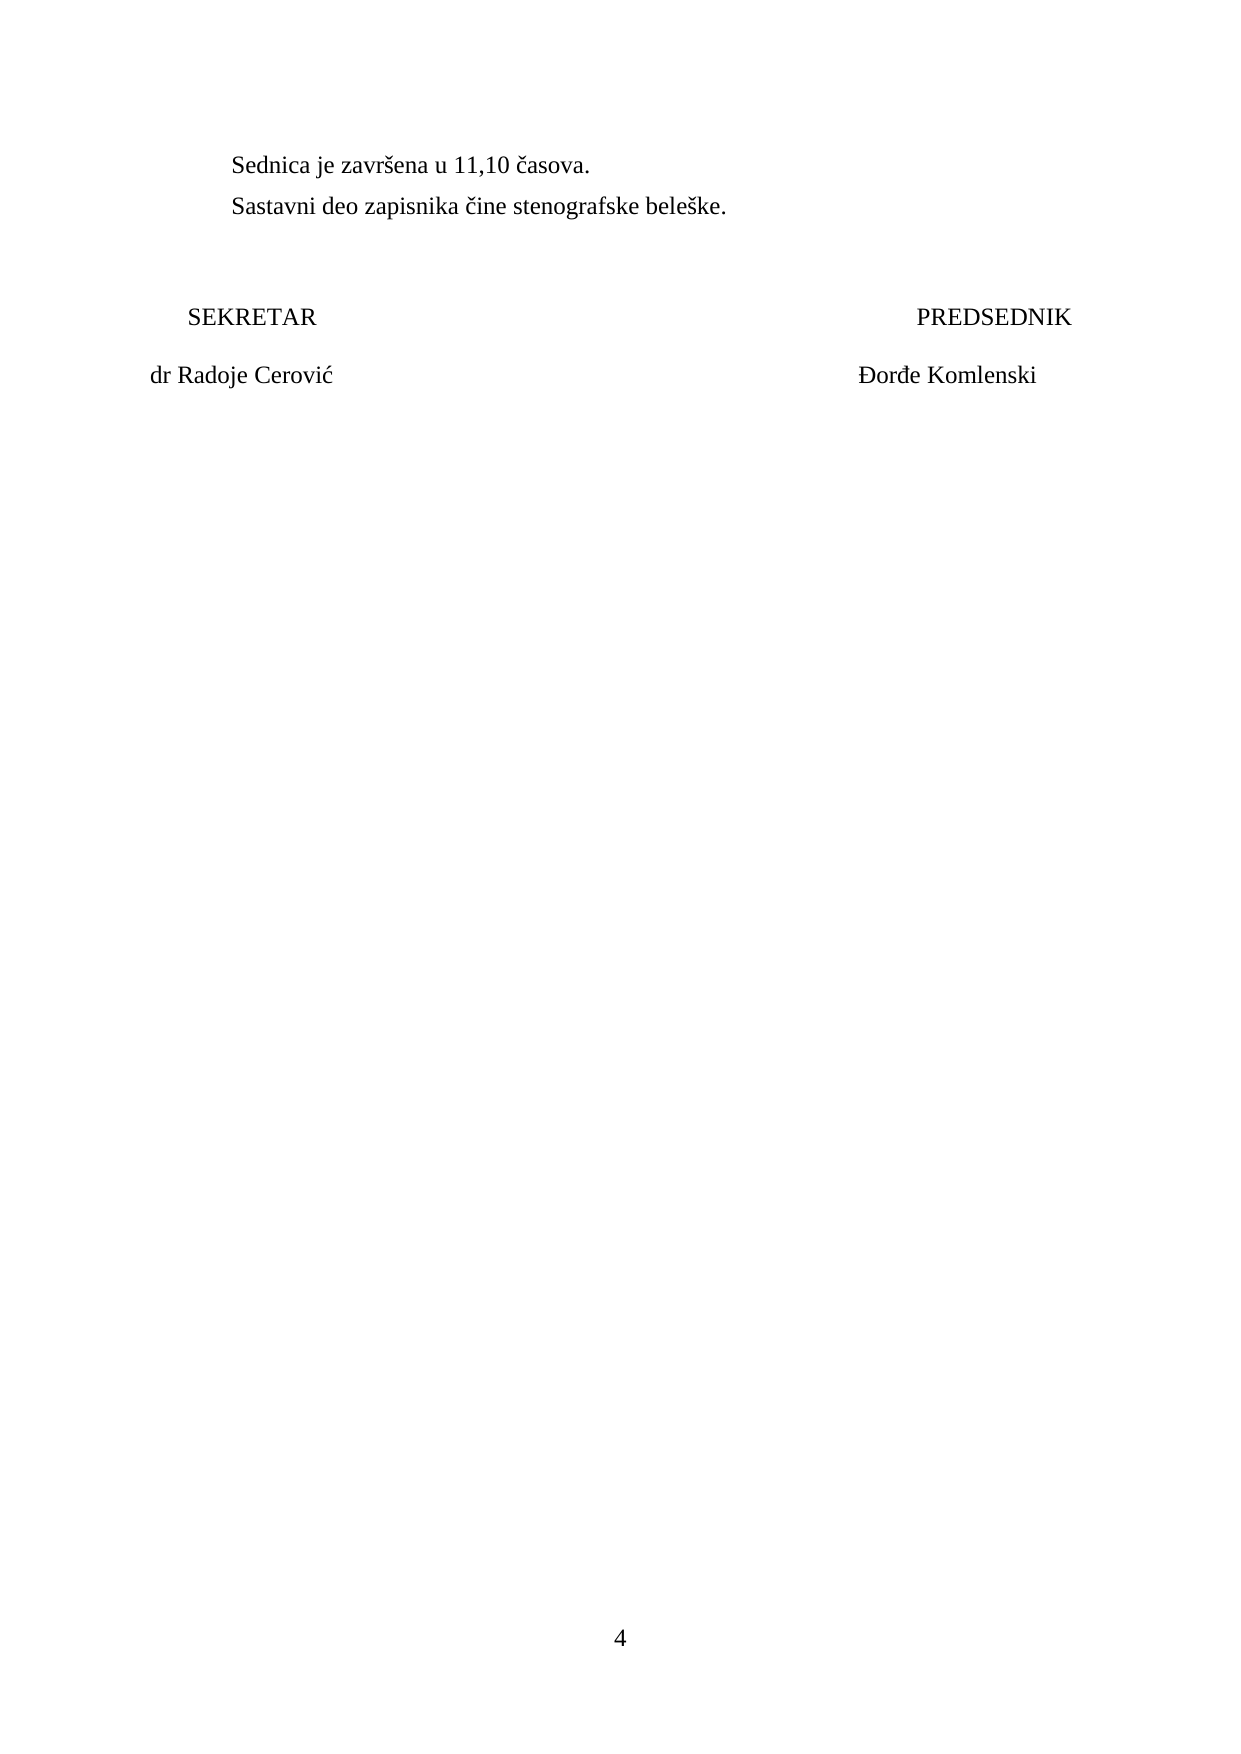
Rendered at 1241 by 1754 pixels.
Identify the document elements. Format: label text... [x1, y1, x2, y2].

text Sastavni deo zapisnika čine stenografske beleške. [150, 191, 1090, 220]
text dr Radoje Cerović Đorđe Komlenski [150, 360, 1090, 389]
text SEKRETAR PREDSEDNIK [150, 302, 1090, 331]
text Sednica je završena u 11,10 časova. [150, 150, 1090, 179]
